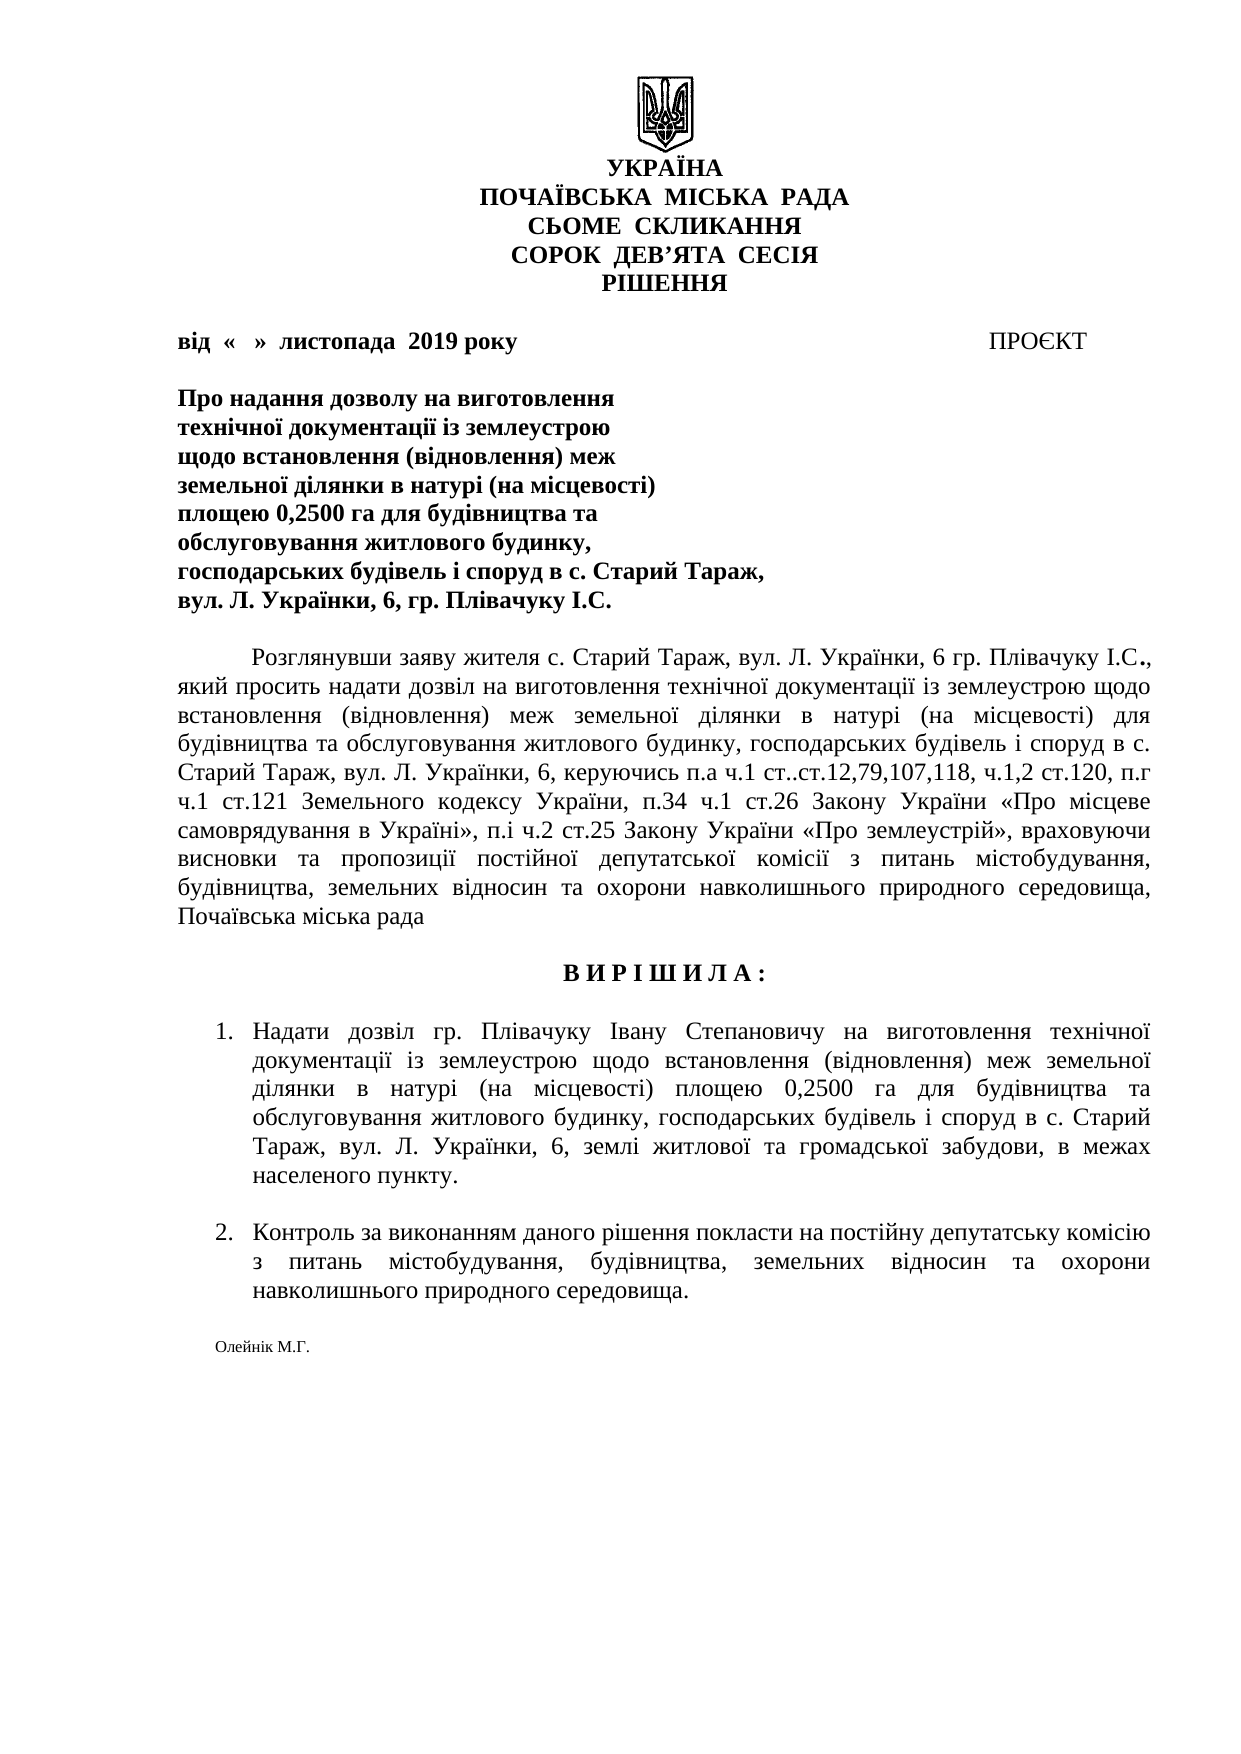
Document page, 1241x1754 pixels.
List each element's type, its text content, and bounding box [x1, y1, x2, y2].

text господарських будівель і споруд в с. Старий Тараж, [177, 556, 1152, 585]
text площею 0,2500 га для будівництва та [177, 498, 1152, 527]
picture [632, 73, 697, 154]
list Надати дозвіл гр. Плівачуку Івану Степановичу на виготовлення технічної документації із землеустрою щодо встановлення (відновлення) меж земельної ділянки в натурі (на місцевості) площею 0,2500 га для будівництва та обслуговування житлового будинку, господарських будівель і споруд в с. Старий Тараж, вул. Л. Українки, 6, землі житлової та громадської забудови, в межах населеного пункту. [215, 1016, 1152, 1188]
text В И Р І Ш И Л А : [177, 958, 1152, 987]
text Олейнік М.Г. [215, 1337, 1152, 1356]
text Розглянувши заяву жителя с. Старий Тараж, вул. Л. Українки, 6 гр. Плівачуку І.С., який просить надати дозвіл на виготовлення технічної документації із землеустрою щодо встановлення (відновлення) меж земельної ділянки в натурі (на місцевості) для будівництва та обслуговування житлового будинку, господарських будівель і споруд в с. Старий Тараж, вул. Л. Українки, 6, керуючись п.а ч.1 ст..ст.12,79,107,118, ч.1,2 ст.120, п.г ч.1 ст.121 Земельного кодексу України, п.34 ч.1 ст.26 Закону України «Про місцеве самоврядування в Україні», п.і ч.2 ст.25 Закону України «Про землеустрій», враховуючи висновки та пропозиції постійної депутатської комісії з питань містобудування, будівництва, земельних відносин та охорони навколишнього природного середовища, Почаївська міська рада [177, 642, 1152, 930]
text обслуговування житлового будинку, [177, 527, 1152, 556]
text від « » листопада 2019 року ПРОЄКТ [177, 326, 1152, 355]
text технічної документації із землеустрою [177, 412, 1152, 441]
text земельної ділянки в натурі (на місцевості) [177, 470, 1152, 498]
text Про надання дозволу на виготовлення [177, 383, 1152, 412]
list Контроль за виконанням даного рішення покласти на постійну депутатську комісію з питань містобудування, будівництва, земельних відносин та охорони навколишнього природного середовища. [215, 1217, 1152, 1303]
text вул. Л. Українки, 6, гр. Плівачуку І.С. [177, 585, 1152, 613]
text щодо встановлення (відновлення) меж [177, 441, 1152, 470]
